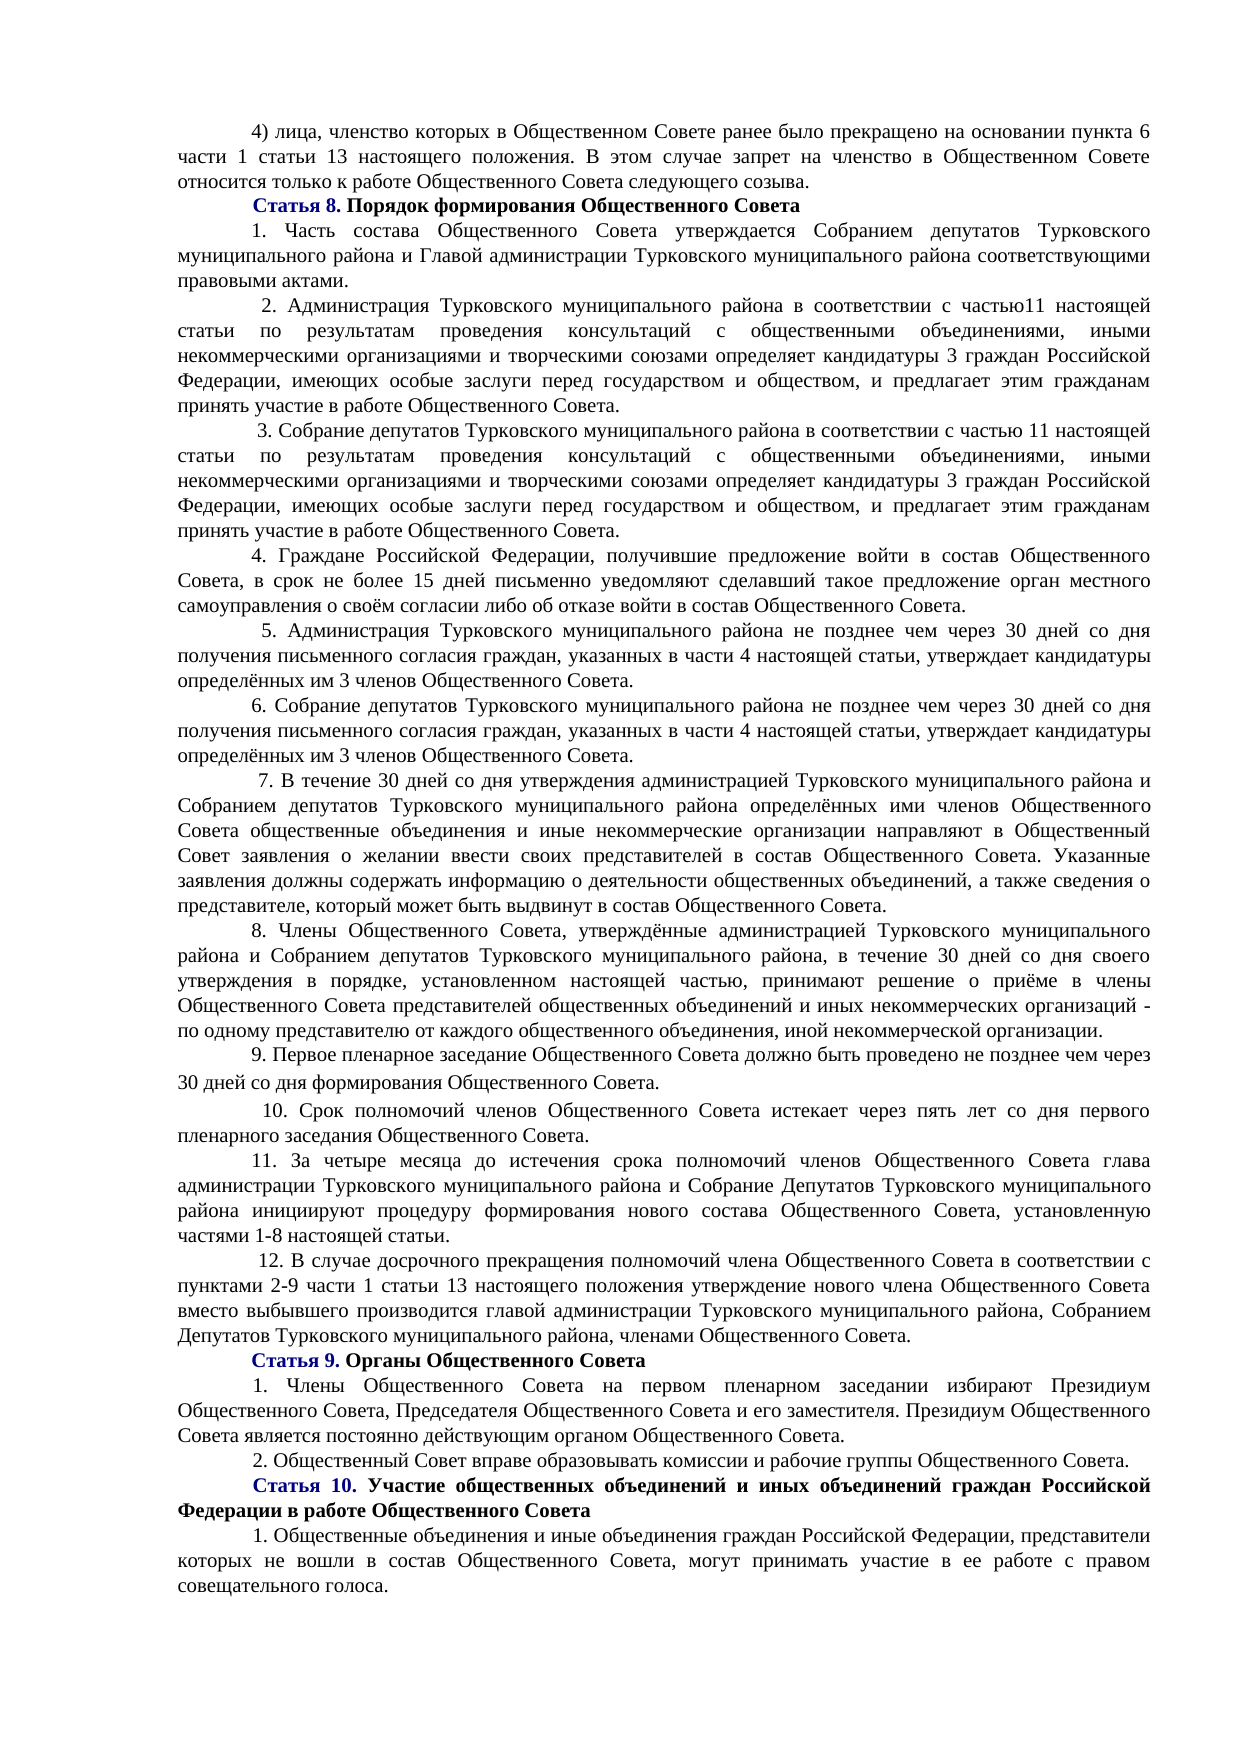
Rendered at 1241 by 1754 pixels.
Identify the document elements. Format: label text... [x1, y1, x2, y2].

text 10. Срок полномочий членов Общественного Совета истекает через пять лет со дня первого пленарного заседания Общественного Совета. [177, 1097, 1152, 1147]
text 5. Администрация Турковского муниципального района не позднее чем через 30 дней со дня получения письменного согласия граждан, указанных в части 4 настоящей статьи, утверждает кандидатуры определённых им 3 членов Общественного Совета. [177, 617, 1152, 692]
text 11. За четыре месяца до истечения срока полномочий членов Общественного Совета глава администрации Турковского муниципального района и Собрание Депутатов Турковского муниципального района инициируют процедуру формирования нового состава Общественного Совета, установленную частями 1-8 настоящей статьи. [177, 1147, 1152, 1247]
text Статья 9. Органы Общественного Совета [177, 1347, 1152, 1372]
text 12. В случае досрочного прекращения полномочий члена Общественного Совета в соответствии с пунктами 2-9 части 1 статьи 13 настоящего положения утверждение нового члена Общественного Совета вместо выбывшего производится главой администрации Турковского муниципального района, Собранием Депутатов Турковского муниципального района, членами Общественного Совета. [177, 1247, 1152, 1347]
text 1. Члены Общественного Совета на первом пленарном заседании избирают Президиум Общественного Совета, Председателя Общественного Совета и его заместителя. Президиум Общественного Совета является постоянно действующим органом Общественного Совета. [177, 1372, 1152, 1447]
text Статья 10. Участие общественных объединений и иных объединений граждан Российской Федерации в работе Общественного Совета [177, 1472, 1152, 1522]
text 1. Часть состава Общественного Совета утверждается Собранием депутатов Турковского муниципального района и Главой администрации Турковского муниципального района соответствующими правовыми актами. [177, 217, 1152, 292]
text 9. Первое пленарное заседание Общественного Совета должно быть проведено не позднее чем через 30 дней со дня формирования Общественного Совета. [177, 1042, 1152, 1094]
text 1. Общественные объединения и иные объединения граждан Российской Федерации, представители которых не вошли в состав Общественного Совета, могут принимать участие в ее работе с правом совещательного голоса. [177, 1522, 1152, 1597]
text 2. Администрация Турковского муниципального района в соответствии с частью11 настоящей статьи по результатам проведения консультаций с общественными объединениями, иными некоммерческими организациями и творческими союзами определяет кандидатуры 3 граждан Российской Федерации, имеющих особые заслуги перед государством и обществом, и предлагает этим гражданам принять участие в работе Общественного Совета. [177, 292, 1152, 417]
text 6. Собрание депутатов Турковского муниципального района не позднее чем через 30 дней со дня получения письменного согласия граждан, указанных в части 4 настоящей статьи, утверждает кандидатуры определённых им 3 членов Общественного Совета. [177, 692, 1152, 767]
text 2. Общественный Совет вправе образовывать комиссии и рабочие группы Общественного Совета. [177, 1447, 1152, 1472]
text 4) лица, членство которых в Общественном Совете ранее было прекращено на основании пункта 6 части 1 статьи 13 настоящего положения. В этом случае запрет на членство в Общественном Совете относится только к работе Общественного Совета следующего созыва. [177, 118, 1152, 193]
text 3. Собрание депутатов Турковского муниципального района в соответствии с частью 11 настоящей статьи по результатам проведения консультаций с общественными объединениями, иными некоммерческими организациями и творческими союзами определяет кандидатуры 3 граждан Российской Федерации, имеющих особые заслуги перед государством и обществом, и предлагает этим гражданам принять участие в работе Общественного Совета. [177, 417, 1152, 542]
text 4. Граждане Российской Федерации, получившие предложение войти в состав Общественного Совета, в срок не более 15 дней письменно уведомляют сделавший такое предложение орган местного самоуправления о своём согласии либо об отказе войти в состав Общественного Совета. [177, 542, 1152, 617]
text 7. В течение 30 дней со дня утверждения администрацией Турковского муниципального района и Собранием депутатов Турковского муниципального района определённых ими членов Общественного Совета общественные объединения и иные некоммерческие организации направляют в Общественный Совет заявления о желании ввести своих представителей в состав Общественного Совета. Указанные заявления должны содержать информацию о деятельности общественных объединений, а также сведения о представителе, который может быть выдвинут в состав Общественного Совета. [177, 767, 1152, 917]
text Статья 8. Порядок формирования Общественного Совета [177, 193, 1152, 217]
text 8. Члены Общественного Совета, утверждённые администрацией Турковского муниципального района и Собранием депутатов Турковского муниципального района, в течение 30 дней со дня своего утверждения в порядке, установленном настоящей частью, принимают решение о приёме в члены Общественного Совета представителей общественных объединений и иных некоммерческих организаций - по одному представителю от каждого общественного объединения, иной некоммерческой организации. [177, 917, 1152, 1042]
